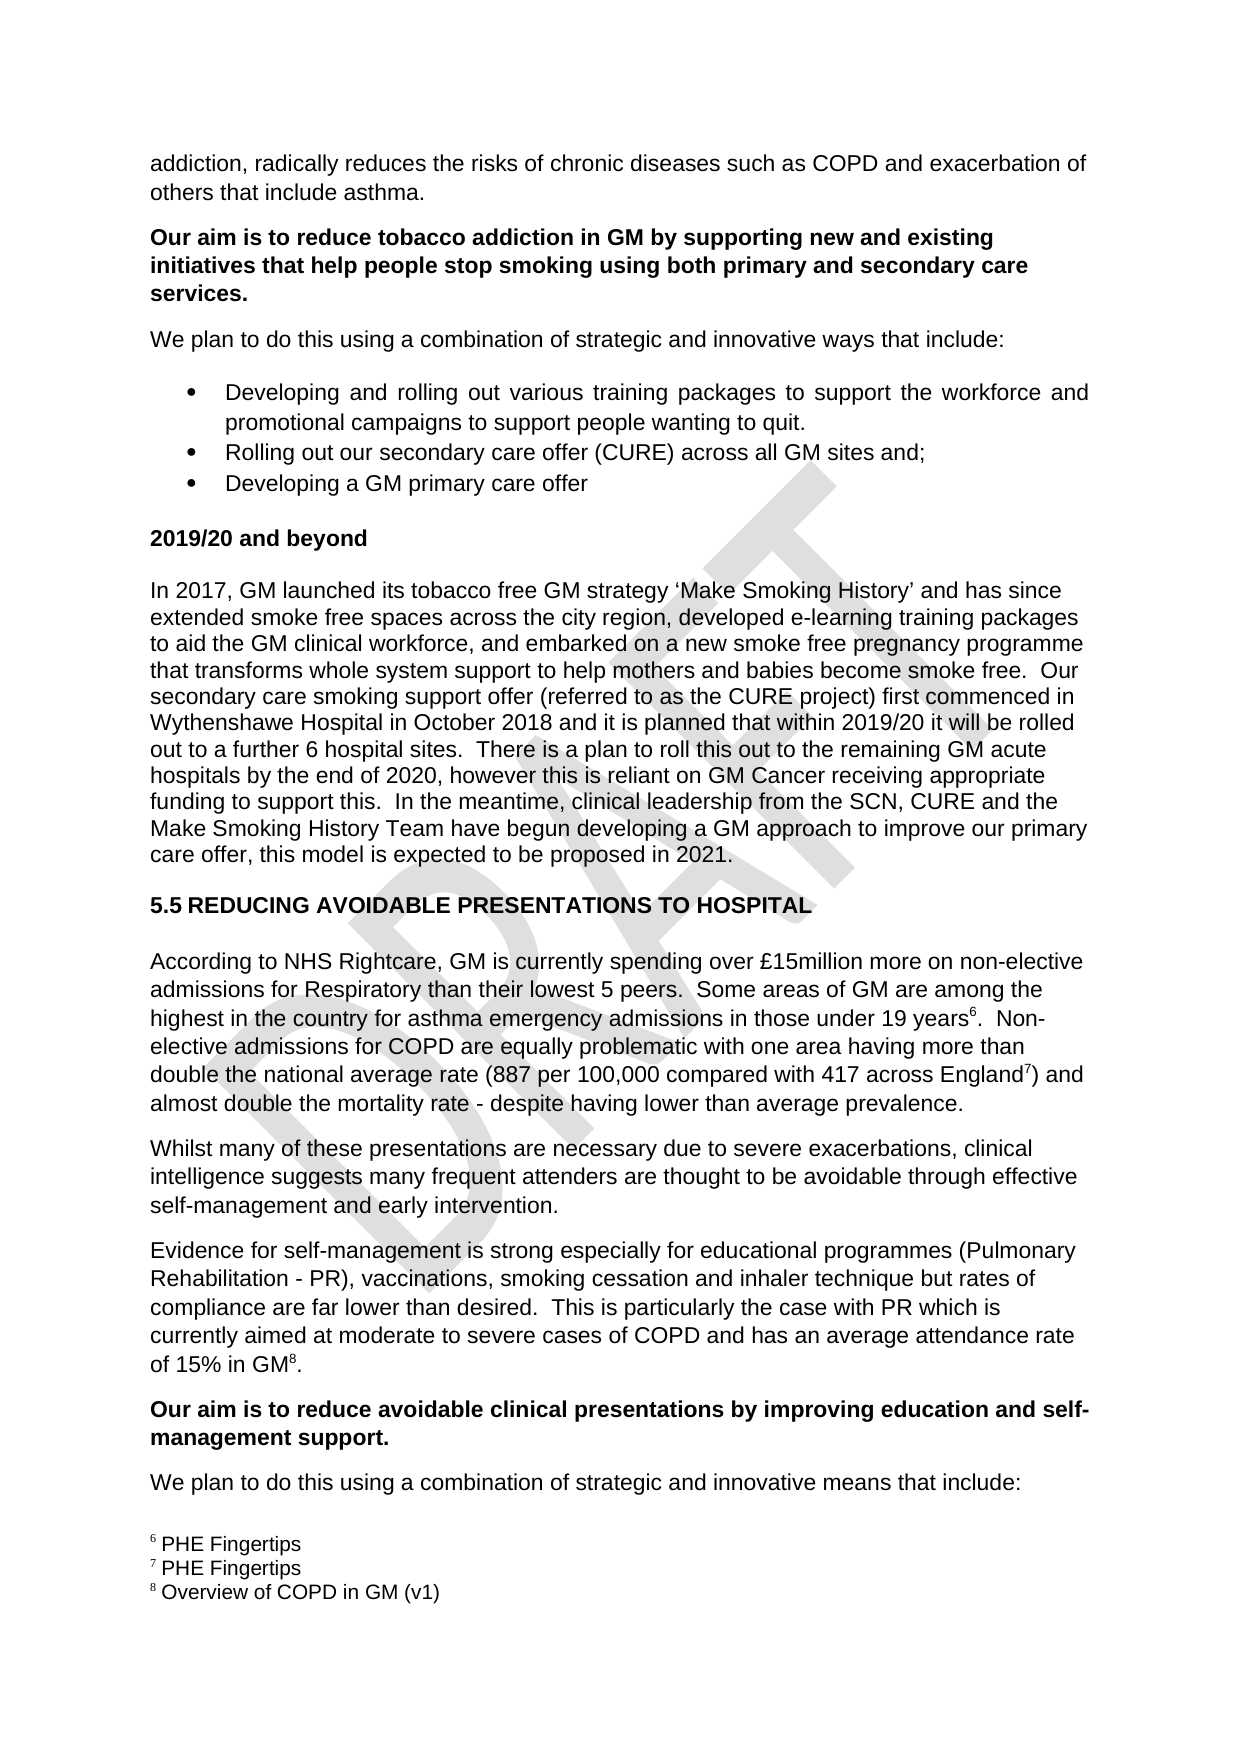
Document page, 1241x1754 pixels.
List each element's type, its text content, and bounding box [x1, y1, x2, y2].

list REDUCING AVOIDABLE PRESENTATIONS TO HOSPITAL [150, 892, 1090, 919]
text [150, 150, 1090, 205]
list Developing and rolling out various training packages to support the workforce and promotional campaigns to support people wanting to quit. [187, 379, 1090, 436]
text Our aim is to reduce tobacco addiction in GM by supporting new and existing initiatives that help people stop smoking using both primary and secondary care services. [150, 223, 1090, 307]
text Evidence for self-management is strong especially for educational programmes (Pulmonary Rehabilitation - PR), vaccinations, smoking cessation and inhaler technique but rates of compliance are far lower than desired. This is particularly the case with PR which is currently aimed at moderate to severe cases of COPD and has an average attendance rate of 15% in GM. [150, 1237, 1090, 1377]
list Developing a GM primary care offer [187, 469, 1090, 496]
text Our aim is to reduce avoidable clinical presentations by improving education and self-management support. [150, 1396, 1090, 1451]
list Rolling out our secondary care offer (CURE) across all GM sites and; [187, 439, 1090, 466]
text 2019/20 and beyond [150, 525, 1090, 551]
text We plan to do this using a combination of strategic and innovative ways that include: [150, 326, 1090, 352]
text According to NHS Rightcare, GM is currently spending over £15million more on non-elective admissions for Respiratory than their lowest 5 peers. Some areas of GM are among the highest in the country for asthma emergency admissions in those under 19 years. Non-elective admissions for COPD are equally problematic with one area having more than double the national average rate (887 per 100,000 compared with 417 across England) and almost double the mortality rate - despite having lower than average prevalence. [150, 948, 1090, 1116]
text In 2017, GM launched its tobacco free GM strategy ‘Make Smoking History’ and has since extended smoke free spaces across the city region, developed e-learning training packages to aid the GM clinical workforce, and embarked on a new smoke free pregnancy programme that transforms whole system support to help mothers and babies become smoke free. Our secondary care smoking support offer (referred to as the CURE project) first commenced in Wythenshawe Hospital in October 2018 and it is planned that within 2019/20 it will be rolled out to a further 6 hospital sites. There is a plan to roll this out to the remaining GM acute hospitals by the end of 2020, however this is reliant on GM Cancer receiving appropriate funding to support this. In the meantime, clinical leadership from the SCN, CURE and the Make Smoking History Team have begun developing a GM approach to improve our primary care offer, this model is expected to be proposed in 2021. [150, 577, 1090, 867]
text We plan to do this using a combination of strategic and innovative means that include: [150, 1469, 1090, 1496]
text Whilst many of these presentations are necessary due to severe exacerbations, clinical intelligence suggests many frequent attenders are thought to be avoidable through effective self-management and early intervention. [150, 1135, 1090, 1218]
